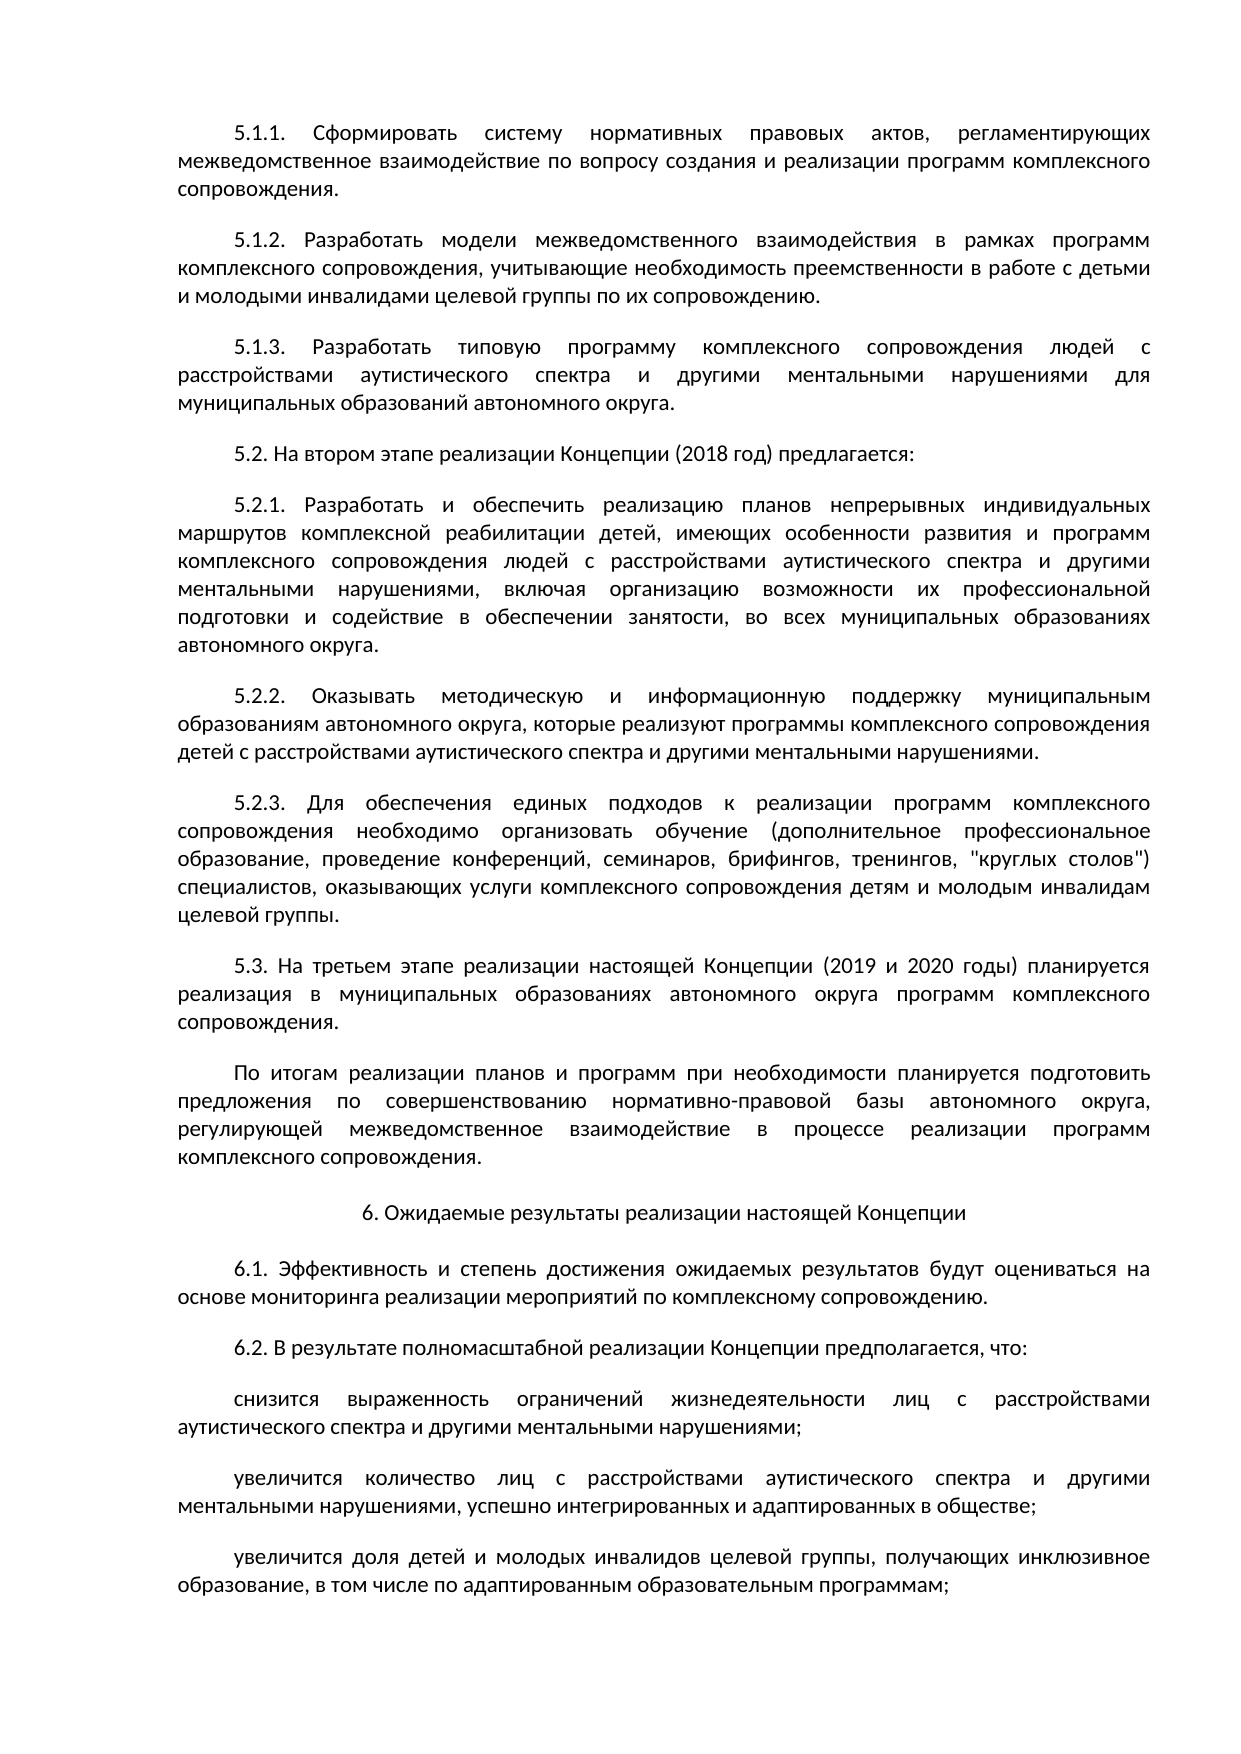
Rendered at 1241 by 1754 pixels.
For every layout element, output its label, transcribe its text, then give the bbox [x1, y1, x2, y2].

text 5.2.2. Оказывать методическую и информационную поддержку муниципальным образованиям автономного округа, которые реализуют программы комплексного сопровождения детей с расстройствами аутистического спектра и другими ментальными нарушениями. [177, 681, 1152, 765]
text увеличится доля детей и молодых инвалидов целевой группы, получающих инклюзивное образование, в том числе по адаптированным образовательным программам; [177, 1542, 1152, 1598]
text 6.1. Эффективность и степень достижения ожидаемых результатов будут оцениваться на основе мониторинга реализации мероприятий по комплексному сопровождению. [177, 1254, 1152, 1310]
text 5.2. На втором этапе реализации Концепции (2018 год) предлагается: [177, 439, 1152, 467]
text 5.1.2. Разработать модели межведомственного взаимодействия в рамках программ комплексного сопровождения, учитывающие необходимость преемственности в работе с детьми и молодыми инвалидами целевой группы по их сопровождению. [177, 225, 1152, 309]
text 5.2.1. Разработать и обеспечить реализацию планов непрерывных индивидуальных маршрутов комплексной реабилитации детей, имеющих особенности развития и программ комплексного сопровождения людей с расстройствами аутистического спектра и другими ментальными нарушениями, включая организацию возможности их профессиональной подготовки и содействие в обеспечении занятости, во всех муниципальных образованиях автономного округа. [177, 490, 1152, 658]
text снизится выраженность ограничений жизнедеятельности лиц с расстройствами аутистического спектра и другими ментальными нарушениями; [177, 1384, 1152, 1440]
text 5.1.1. Сформировать систему нормативных правовых актов, регламентирующих межведомственное взаимодействие по вопросу создания и реализации программ комплексного сопровождения. [177, 118, 1152, 202]
text 5.2.3. Для обеспечения единых подходов к реализации программ комплексного сопровождения необходимо организовать обучение (дополнительное профессиональное образование, проведение конференций, семинаров, брифингов, тренингов, "круглых столов") специалистов, оказывающих услуги комплексного сопровождения детям и молодым инвалидам целевой группы. [177, 788, 1152, 928]
text По итогам реализации планов и программ при необходимости планируется подготовить предложения по совершенствованию нормативно-правовой базы автономного округа, регулирующей межведомственное взаимодействие в процессе реализации программ комплексного сопровождения. [177, 1058, 1152, 1170]
text 6. Ожидаемые результаты реализации настоящей Концепции [177, 1198, 1152, 1226]
text увеличится количество лиц с расстройствами аутистического спектра и другими ментальными нарушениями, успешно интегрированных и адаптированных в обществе; [177, 1463, 1152, 1519]
text 5.3. На третьем этапе реализации настоящей Концепции (2019 и 2020 годы) планируется реализация в муниципальных образованиях автономного округа программ комплексного сопровождения. [177, 951, 1152, 1035]
text 6.2. В результате полномасштабной реализации Концепции предполагается, что: [177, 1333, 1152, 1361]
text 5.1.3. Разработать типовую программу комплексного сопровождения людей с расстройствами аутистического спектра и другими ментальными нарушениями для муниципальных образований автономного округа. [177, 332, 1152, 416]
